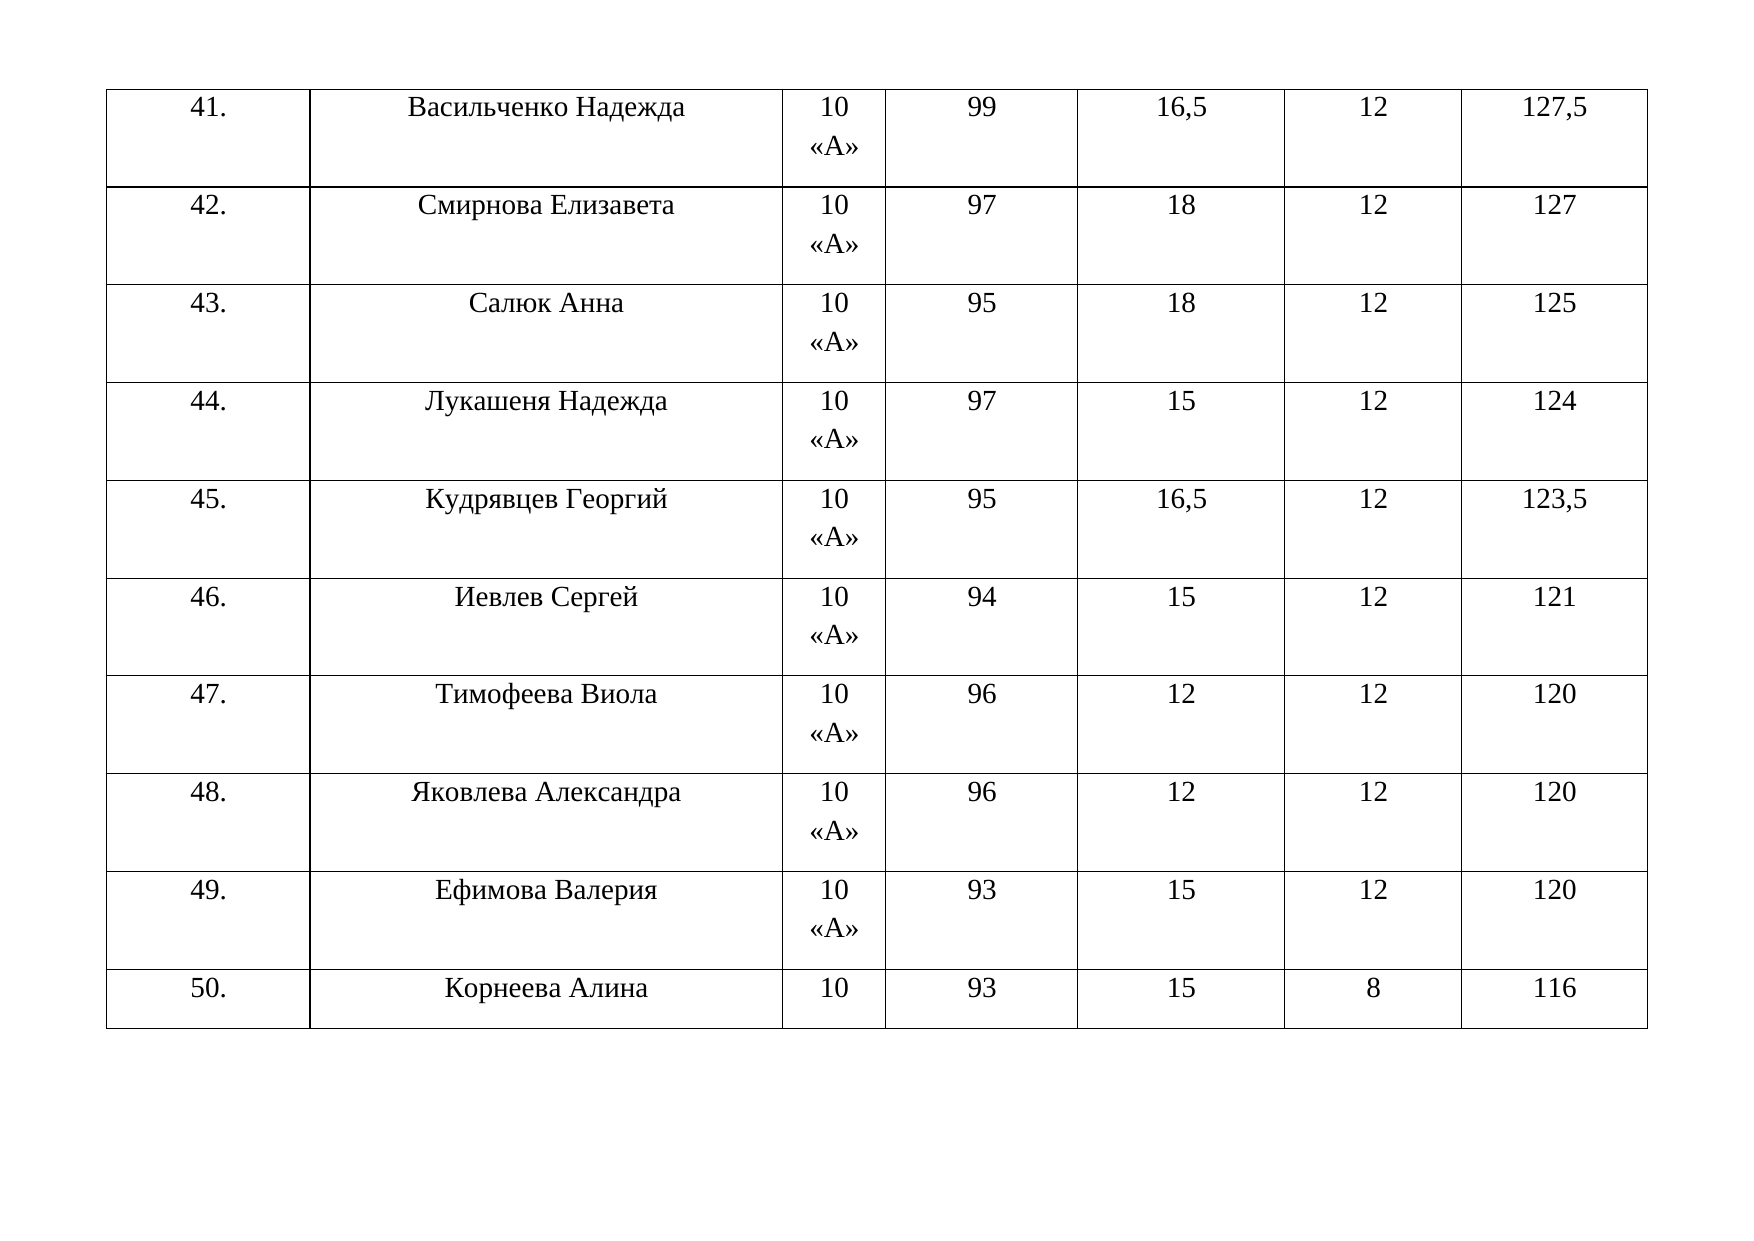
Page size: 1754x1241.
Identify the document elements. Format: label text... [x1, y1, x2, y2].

table_cell 12 [1078, 676, 1284, 773]
table_cell 10 «А» [783, 90, 885, 186]
table_cell Смирнова Елизавета [311, 188, 782, 284]
table_cell 97 [886, 188, 1077, 284]
table_cell Иевлев Сергей [311, 579, 782, 675]
table_cell 49. [107, 872, 309, 969]
table_cell Корнеева Алина [311, 970, 782, 1028]
table_cell 43. [107, 285, 309, 382]
table_cell 46. [107, 579, 309, 675]
table_cell 127,5 [1462, 90, 1647, 186]
table_cell Салюк Анна [311, 285, 782, 382]
table_cell 10 «А» [783, 676, 885, 773]
table_cell Ефимова Валерия [311, 872, 782, 969]
table_cell Яковлева Александра [311, 774, 782, 871]
table_cell 10 «А» [783, 383, 885, 480]
table_cell Васильченко Надежда [311, 90, 782, 186]
table_cell 116 [1462, 970, 1647, 1028]
table_cell 120 [1462, 676, 1647, 773]
table_cell 47. [107, 676, 309, 773]
table_cell 15 [1078, 872, 1284, 969]
table_cell 15 [1078, 383, 1284, 480]
table_cell 16,5 [1078, 90, 1284, 186]
table_cell 97 [886, 383, 1077, 480]
table_cell 8 [1285, 970, 1461, 1028]
table_cell 10 «А» [783, 481, 885, 578]
table_cell 96 [886, 676, 1077, 773]
table_cell 124 [1462, 383, 1647, 480]
table_cell 12 [1285, 579, 1461, 675]
table_cell 94 [886, 579, 1077, 675]
table_cell 93 [886, 970, 1077, 1028]
table_cell 45. [107, 481, 309, 578]
table_cell 12 [1285, 676, 1461, 773]
table_cell 95 [886, 481, 1077, 578]
table_cell 95 [886, 285, 1077, 382]
table_cell 120 [1462, 872, 1647, 969]
table_cell 123,5 [1462, 481, 1647, 578]
table_cell 10 «А» [783, 872, 885, 969]
table_cell 127 [1462, 188, 1647, 284]
table_cell 12 [1285, 383, 1461, 480]
table_cell Лукашеня Надежда [311, 383, 782, 480]
table_cell 16,5 [1078, 481, 1284, 578]
table_cell 12 [1078, 774, 1284, 871]
table_cell 125 [1462, 285, 1647, 382]
table_cell 12 [1285, 872, 1461, 969]
table_cell 18 [1078, 188, 1284, 284]
table_cell 93 [886, 872, 1077, 969]
table_cell 12 [1285, 774, 1461, 871]
table_cell 12 [1285, 90, 1461, 186]
table_cell 44. [107, 383, 309, 480]
table_cell 48. [107, 774, 309, 871]
table_cell 10 «А» [783, 285, 885, 382]
table_cell 12 [1285, 188, 1461, 284]
table_cell 121 [1462, 579, 1647, 675]
table_cell Тимофеева Виола [311, 676, 782, 773]
table_cell 18 [1078, 285, 1284, 382]
table_cell 10 «А» [783, 188, 885, 284]
table_cell 15 [1078, 970, 1284, 1028]
table_cell 12 [1285, 481, 1461, 578]
table_cell 10 «А» [783, 970, 885, 1028]
table_cell 42. [107, 188, 309, 284]
table_cell 120 [1462, 774, 1647, 871]
table_cell 15 [1078, 579, 1284, 675]
table_cell 99 [886, 90, 1077, 186]
table_cell 41. [107, 90, 309, 186]
table_cell 12 [1285, 285, 1461, 382]
table_cell 50. [107, 970, 309, 1028]
table_cell 10 «А» [783, 774, 885, 871]
table_cell Кудрявцев Георгий [311, 481, 782, 578]
table_cell 96 [886, 774, 1077, 871]
table_cell 10 «А» [783, 579, 885, 675]
